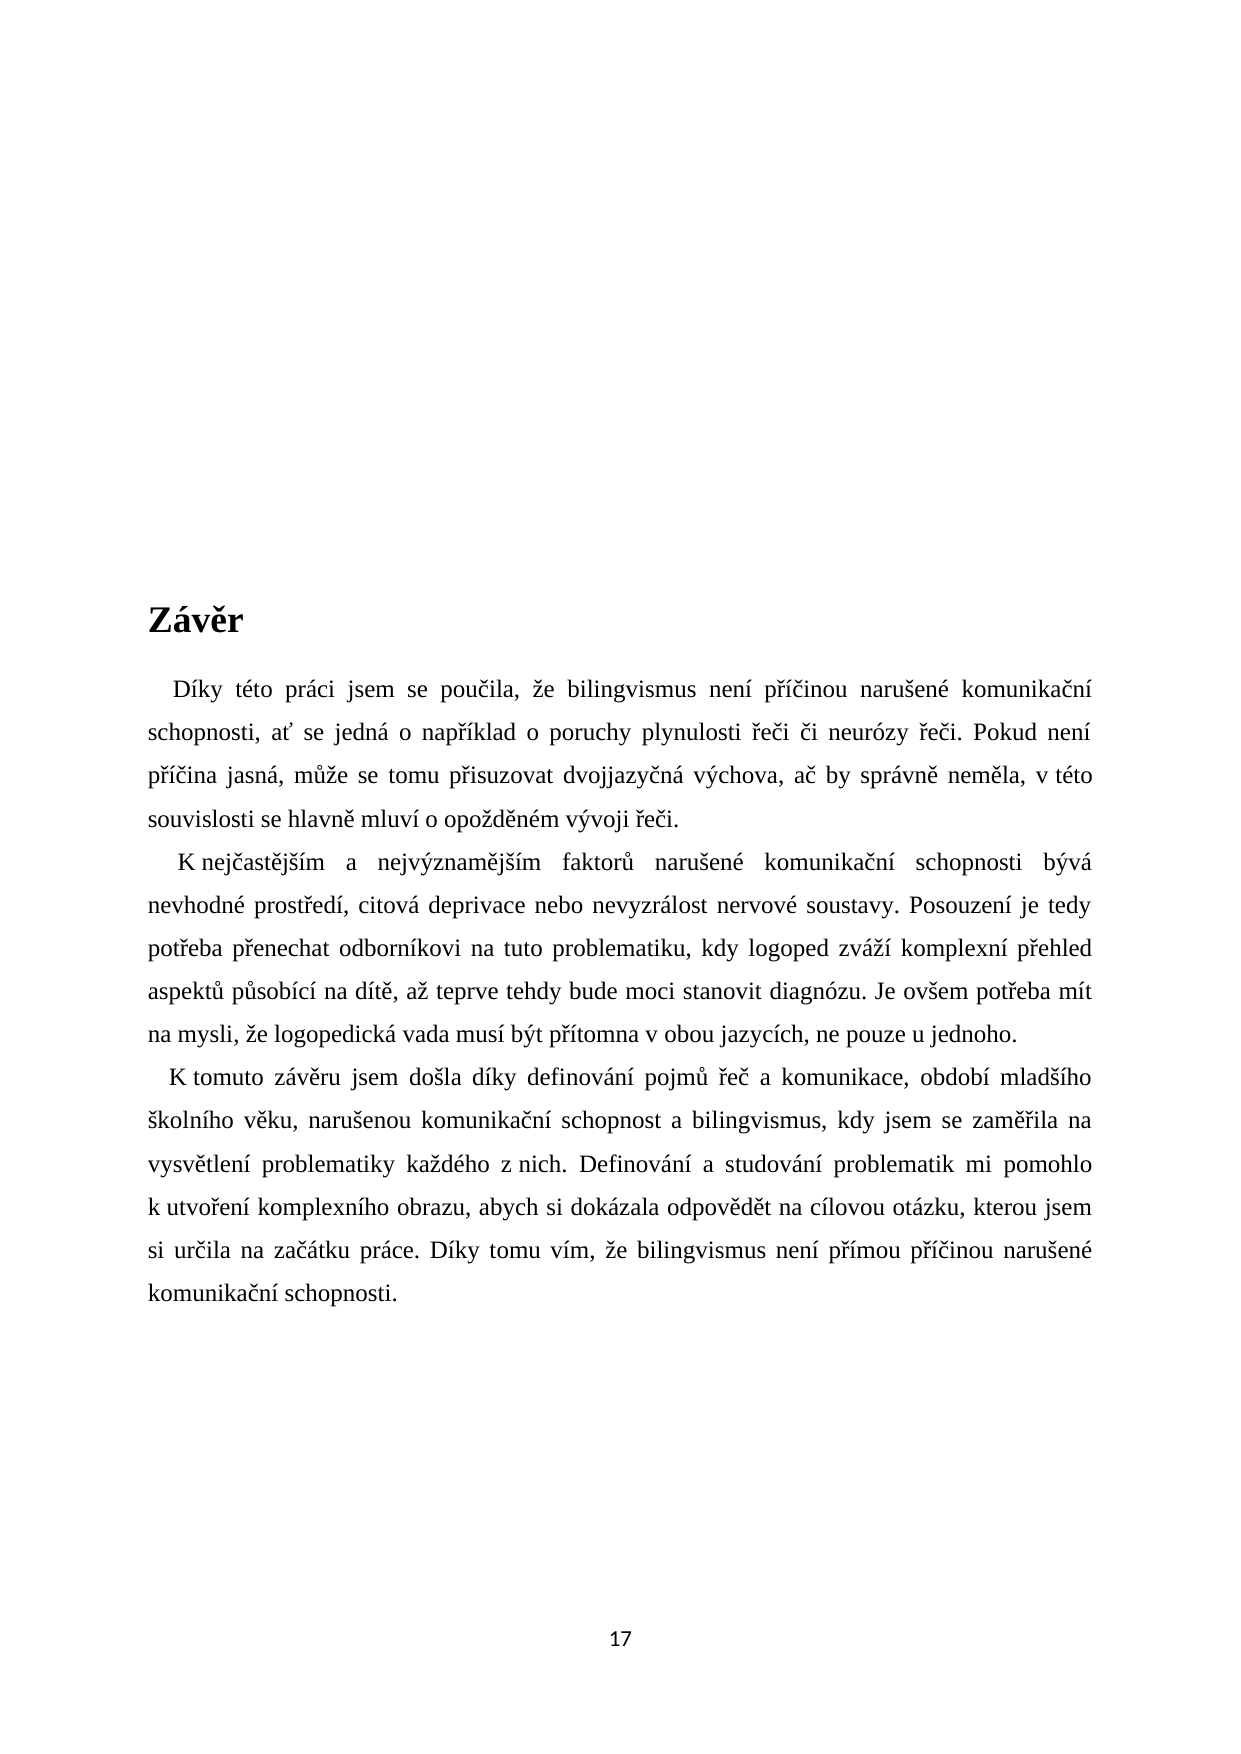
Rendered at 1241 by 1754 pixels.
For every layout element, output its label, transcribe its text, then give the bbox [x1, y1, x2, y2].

subtitle Závěr [148, 598, 1093, 641]
text K nejčastějším a nejvýznamějším faktorů narušené komunikační schopnosti bývá nevhodné prostředí, citová deprivace nebo nevyzrálost nervové soustavy. Posouzení je tedy potřeba přenechat odborníkovi na tuto problematiku, kdy logoped zváží komplexní přehled aspektů působící na dítě, až teprve tehdy bude moci stanovit diagnózu. Je ovšem potřeba mít na mysli, že logopedická vada musí být přítomna v obou jazycích, ne pouze u jednoho. [148, 847, 1093, 1048]
text Díky této práci jsem se poučila, že bilingvismus není příčinou narušené komunikační schopnosti, ať se jedná o například o poruchy plynulosti řeči či neurózy řeči. Pokud není příčina jasná, může se tomu přisuzovat dvojjazyčná výchova, ač by správně neměla, v této souvislosti se hlavně mluví o opožděném vývoji řeči. [148, 674, 1093, 832]
text K tomuto závěru jsem došla díky definování pojmů řeč a komunikace, období mladšího školního věku, narušenou komunikační schopnost a bilingvismus, kdy jsem se zaměřila na vysvětlení problematiky každého z nich. Definování a studování problematik mi pomohlo k utvoření komplexního obrazu, abych si dokázala odpovědět na cílovou otázku, kterou jsem si určila na začátku práce. Díky tomu vím, že bilingvismus není přímou příčinou narušené komunikační schopnosti. [148, 1062, 1093, 1307]
